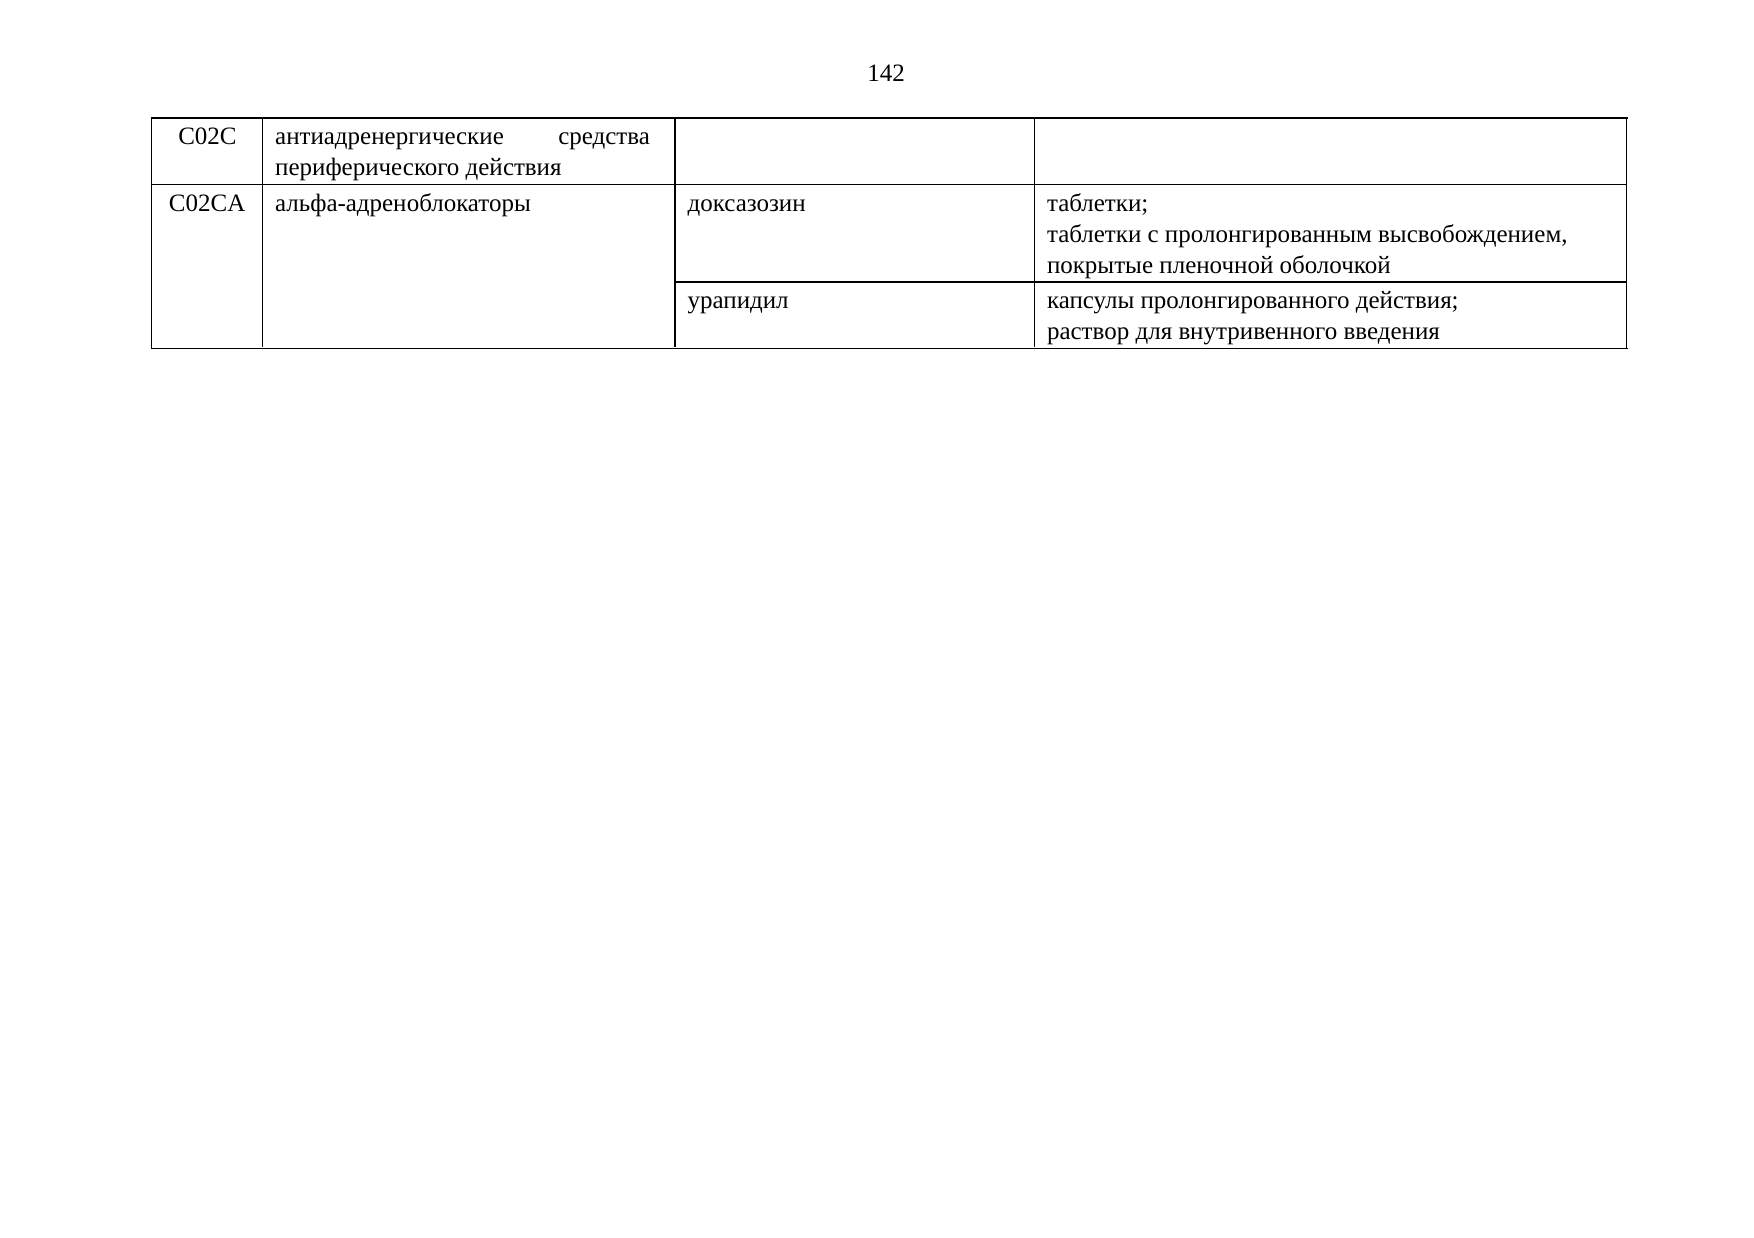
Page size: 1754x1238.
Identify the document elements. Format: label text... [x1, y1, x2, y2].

table_cell [676, 119, 1034, 184]
table_cell C02CA [152, 185, 262, 347]
table_cell урапидил [676, 283, 1034, 347]
table_cell капсулы пролонгированного действия; раствор для внутривенного введения [1035, 283, 1626, 347]
table_cell доксазозин [676, 185, 1034, 281]
table_cell [1035, 119, 1626, 184]
table_cell таблетки; таблетки с пролонгированным высвобождением, покрытые пленочной оболочкой [1035, 185, 1626, 281]
table_cell альфа-адреноблокаторы [263, 185, 674, 347]
table_cell антиадренергические средства периферического действия [263, 119, 674, 184]
table_cell C02C [152, 119, 262, 184]
